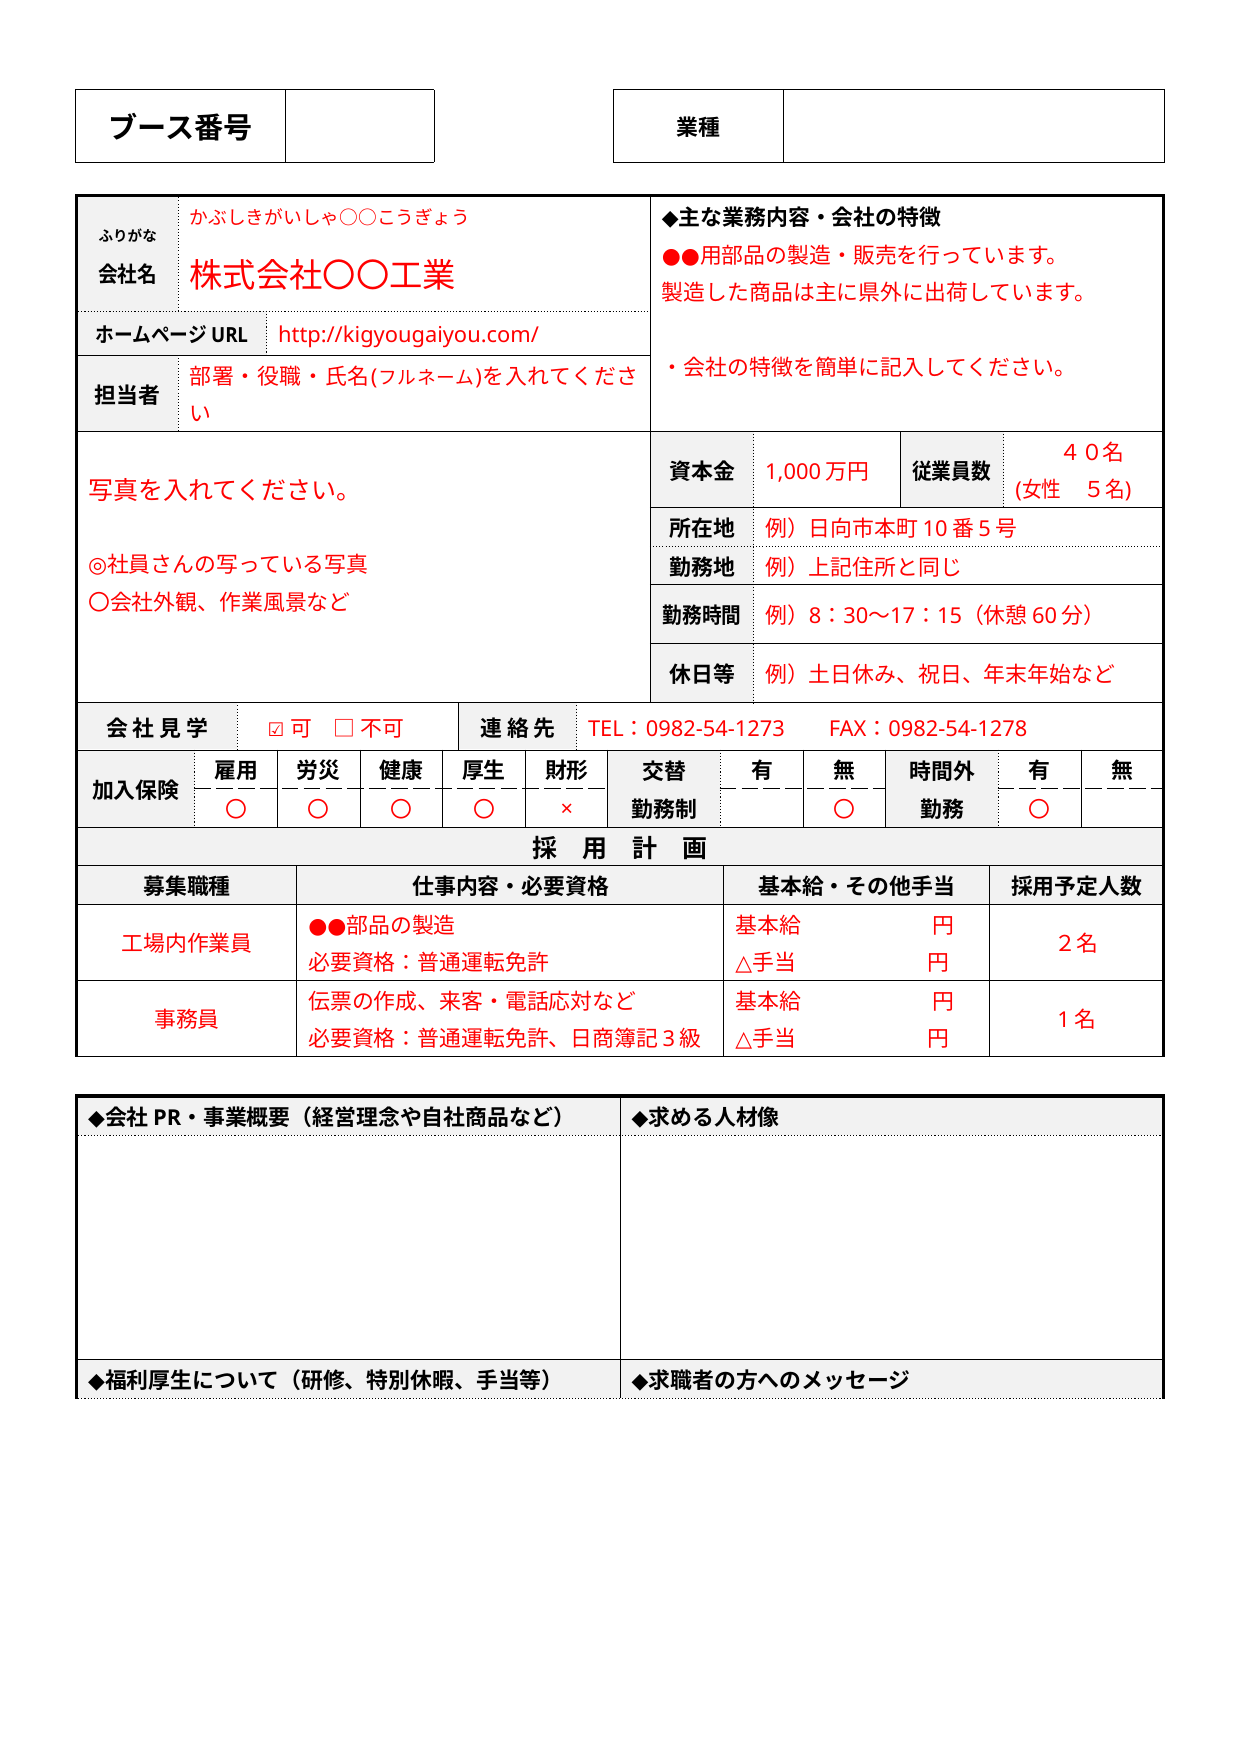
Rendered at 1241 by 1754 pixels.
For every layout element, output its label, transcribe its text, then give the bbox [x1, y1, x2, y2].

table_cell 1名 [990, 981, 1162, 1056]
table_cell 募集職種 [78, 866, 296, 904]
table_header 主な業務内容・会社の特徴 用部品の製造・販売を行っています。 製造した商品は主に県外に出荷しています。 ・会社の特徴を簡単に記入してください。 [651, 197, 1162, 431]
table_cell 所在地 [651, 508, 754, 546]
table_cell 勤務地 [651, 546, 754, 584]
table_cell 採 用 計 画 [78, 828, 1162, 865]
table_cell 加入保険 [78, 751, 195, 827]
table_cell 〇 [804, 788, 885, 827]
table_cell ４０名 (女性 ５名) [1004, 432, 1162, 507]
table_cell ホームページURL [78, 311, 267, 355]
table_cell ２名 [990, 905, 1162, 980]
table_cell 〇 [278, 788, 360, 827]
table_cell 時間外 勤務 [886, 751, 998, 827]
table_cell 事務員 [78, 981, 296, 1056]
table_cell 休日等 [651, 644, 754, 702]
table_cell 工場内作業員 [78, 905, 296, 980]
table_cell 〇 [195, 788, 277, 827]
table_cell 会 社 見 学 [78, 703, 237, 749]
table_cell 勤務時間 [651, 585, 754, 643]
table_cell [621, 1135, 1162, 1359]
table_cell 担当者 [78, 356, 178, 431]
table_cell 有 [998, 751, 1081, 788]
table_cell http://kigyougaiyou.com/ [267, 311, 650, 355]
table_cell 連 絡 先 [459, 703, 577, 749]
table_cell 求職者の方へのメッセージ [621, 1360, 1162, 1398]
table_cell 無 [804, 751, 885, 788]
table_cell TEL：0982-54-1273 FAX：0982-54-1278 [577, 703, 1162, 749]
table_cell 例）日向市本町10番5号 [754, 508, 1162, 546]
table_cell 仕事内容・必要資格 [297, 866, 723, 904]
table_cell 〇 [443, 788, 525, 827]
table_cell 1,000万円 [754, 432, 900, 507]
table_cell 〇 [361, 788, 442, 827]
table_cell 部署・役職・氏名(フルネーム)を入れてください [178, 356, 650, 431]
table_cell [720, 788, 803, 827]
table_cell [1082, 788, 1162, 827]
table_cell 採用予定人数 [990, 866, 1162, 904]
table_cell 例）土日休み、祝日、年末年始など [754, 644, 1162, 702]
table_cell 伝票の作成、来客・電話応対など 必要資格：普通運転免許、日商簿記3級 [297, 981, 723, 1056]
table_cell 写真を入れてください。 社員さんの写っている写真 〇会社外観、作業風景など [78, 432, 650, 702]
table_header ふりがな 会社名 [78, 197, 178, 311]
table_header 求める人材像 [621, 1098, 1162, 1135]
table_cell 雇用 [195, 751, 277, 788]
table_cell 例）8：30～17：15（休憩60分） [754, 585, 1162, 643]
table_cell 労災 [278, 751, 360, 788]
table_cell 無 [1082, 751, 1162, 788]
table_cell 株式会社〇〇工業 [178, 235, 650, 311]
table_cell 福利厚生について（研修、特別休暇、手当等） [78, 1360, 620, 1398]
table_cell 基本給 円 手当 円 [724, 905, 989, 980]
table_cell 基本給 円 手当 円 [724, 981, 989, 1056]
table_cell 交替 勤務制 [608, 751, 720, 827]
table_cell 〇 [998, 788, 1081, 827]
table_header かぶしきがいしゃこうぎょう [178, 197, 650, 235]
table_cell 健康 [361, 751, 442, 788]
table_cell 厚生 [443, 751, 525, 788]
table_cell × [526, 788, 607, 827]
table_cell 基本給・その他手当 [724, 866, 989, 904]
table_cell 部品の製造 必要資格：普通運転免許 [297, 905, 723, 980]
table_cell 従業員数 [901, 432, 1004, 507]
table_header 会社PR・事業概要（経営理念や自社商品など） [78, 1098, 620, 1135]
table_cell 財形 [526, 751, 607, 788]
table_cell [78, 1135, 620, 1359]
table_cell 資本金 [651, 432, 754, 507]
table_cell 有 [720, 751, 803, 788]
table_cell 例）上記住所と同じ [754, 546, 1162, 584]
table_cell 可 不可 [237, 703, 458, 749]
